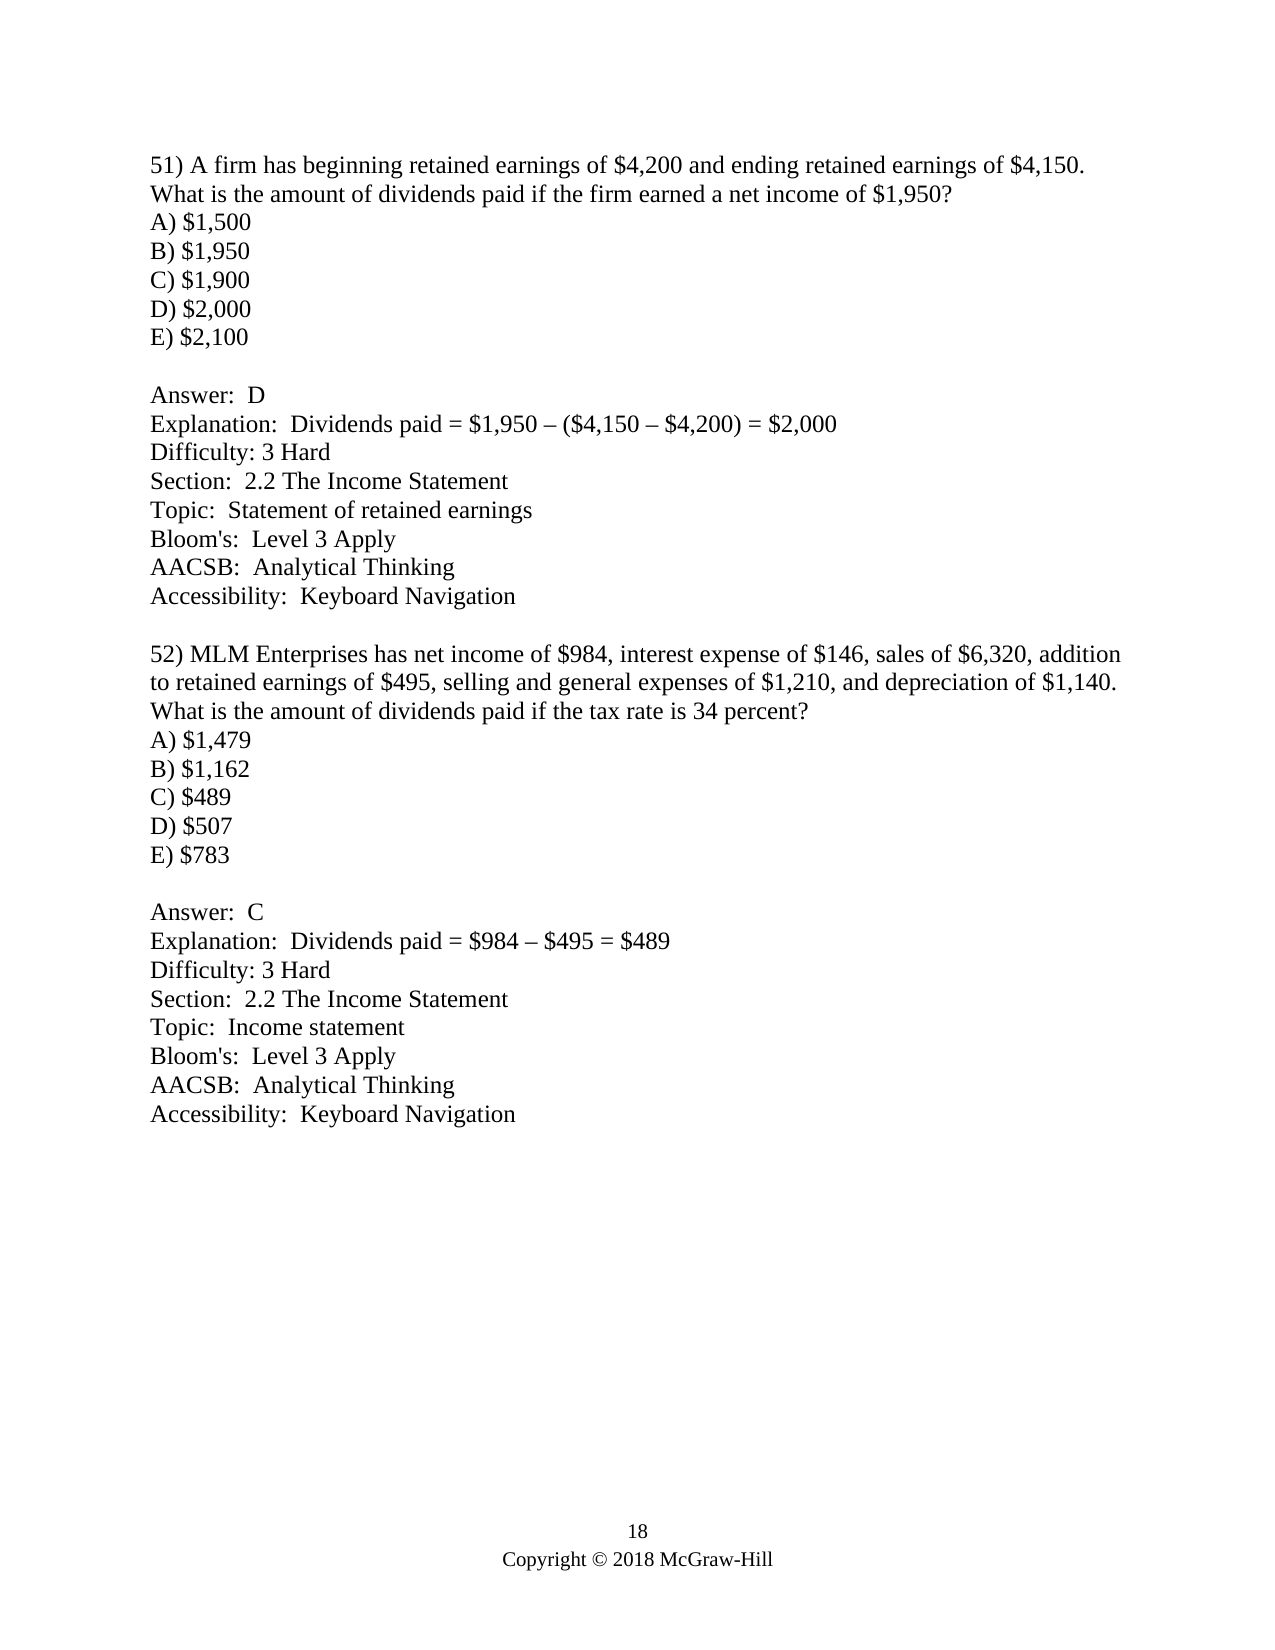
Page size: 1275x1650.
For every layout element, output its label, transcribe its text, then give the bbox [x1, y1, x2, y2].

text B) $1,950 [150, 236, 1125, 265]
text B) $1,162 [150, 754, 1125, 782]
text D) $2,000 [150, 294, 1125, 322]
text Bloom's: Level 3 Apply [150, 524, 1125, 552]
text Explanation: Dividends paid = $984 – $495 = $489 [150, 926, 1125, 955]
text Answer: C [150, 897, 1125, 926]
text 51) A firm has beginning retained earnings of $4,200 and ending retained earnings of $4,150. What is the amount of dividends paid if the firm earned a net income of $1,950? [150, 150, 1125, 207]
text 52) MLM Enterprises has net income of $984, interest expense of $146, sales of $6,320, addition to retained earnings of $495, selling and general expenses of $1,210, and depreciation of $1,140. What is the amount of dividends paid if the tax rate is 34 percent? [150, 639, 1125, 725]
text Section: 2.2 The Income Statement [150, 984, 1125, 1012]
text Accessibility: Keyboard Navigation [150, 1099, 1125, 1127]
text Answer: D [150, 380, 1125, 409]
text C) $1,900 [150, 265, 1125, 294]
text A) $1,500 [150, 207, 1125, 236]
text Difficulty: 3 Hard [150, 437, 1125, 466]
text AACSB: Analytical Thinking [150, 552, 1125, 581]
text A) $1,479 [150, 725, 1125, 754]
text D) $507 [150, 811, 1125, 840]
text Topic: Statement of retained earnings [150, 495, 1125, 524]
text Explanation: Dividends paid = $1,950 – ($4,150 – $4,200) = $2,000 [150, 409, 1125, 437]
text Bloom's: Level 3 Apply [150, 1041, 1125, 1070]
text Section: 2.2 The Income Statement [150, 466, 1125, 495]
text Difficulty: 3 Hard [150, 955, 1125, 984]
text Accessibility: Keyboard Navigation [150, 581, 1125, 610]
text Topic: Income statement [150, 1012, 1125, 1041]
text E) $783 [150, 840, 1125, 869]
text AACSB: Analytical Thinking [150, 1070, 1125, 1099]
text C) $489 [150, 782, 1125, 811]
text E) $2,100 [150, 322, 1125, 351]
